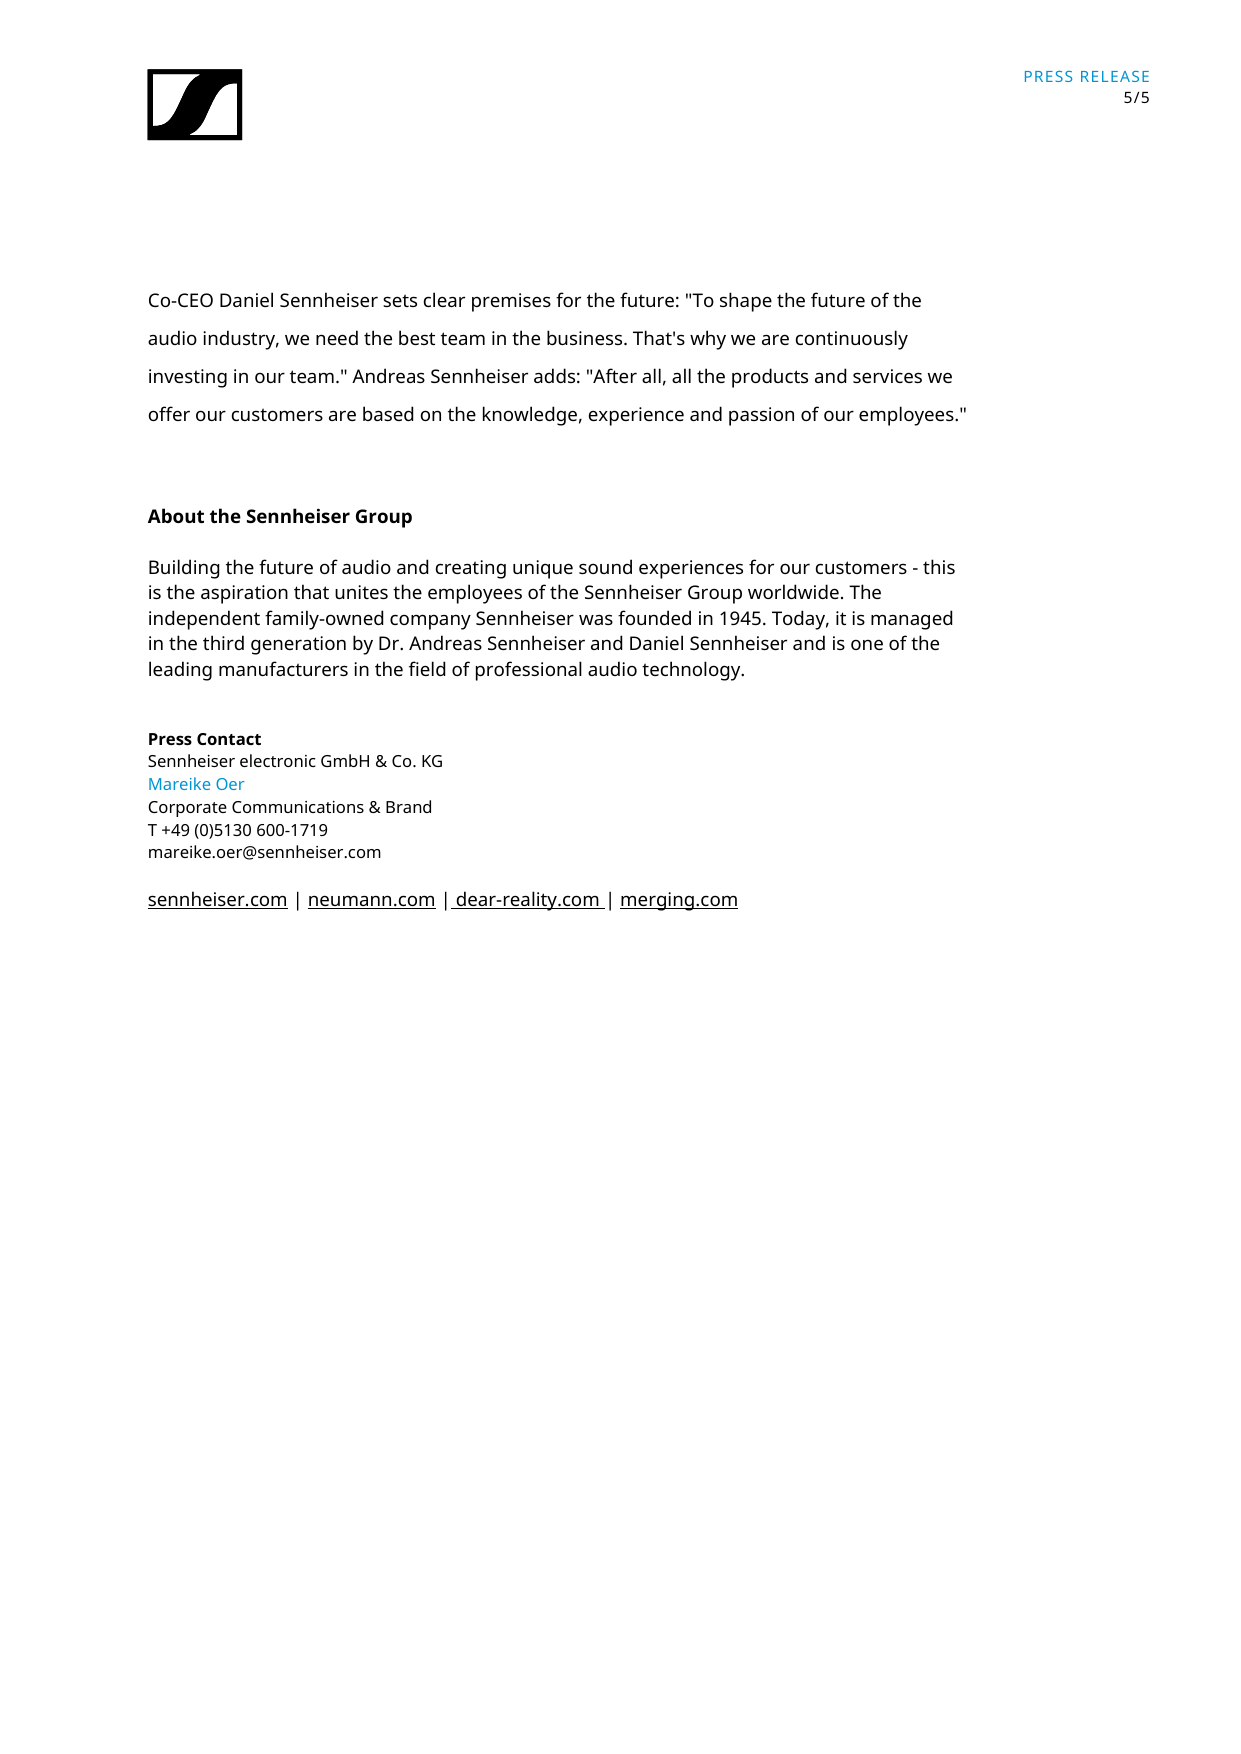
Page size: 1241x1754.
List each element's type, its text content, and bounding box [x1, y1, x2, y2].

text Building the future of audio and creating unique sound experiences for our customers - this is the aspiration that unites the employees of the Sennheiser Group worldwide. The independent family-owned company Sennheiser was founded in 1945. Today, it is managed in the third generation by Dr. Andreas Sennheiser and Daniel Sennheiser and is one of the leading manufacturers in the field of professional audio technology. [148, 554, 968, 682]
text About the Sennheiser Group [148, 503, 968, 528]
text Co-CEO Daniel Sennheiser sets clear premises for the future: "To shape the future of the audio industry, we need the best team in the business. That's why we are continuously investing in our team." Andreas Sennheiser adds: "After all, all the products and services we offer our customers are based on the knowledge, experience and passion of our employees." [148, 287, 968, 427]
text sennheiser.com | neumann.com | dear-reality.com | merging.com [148, 707, 968, 911]
